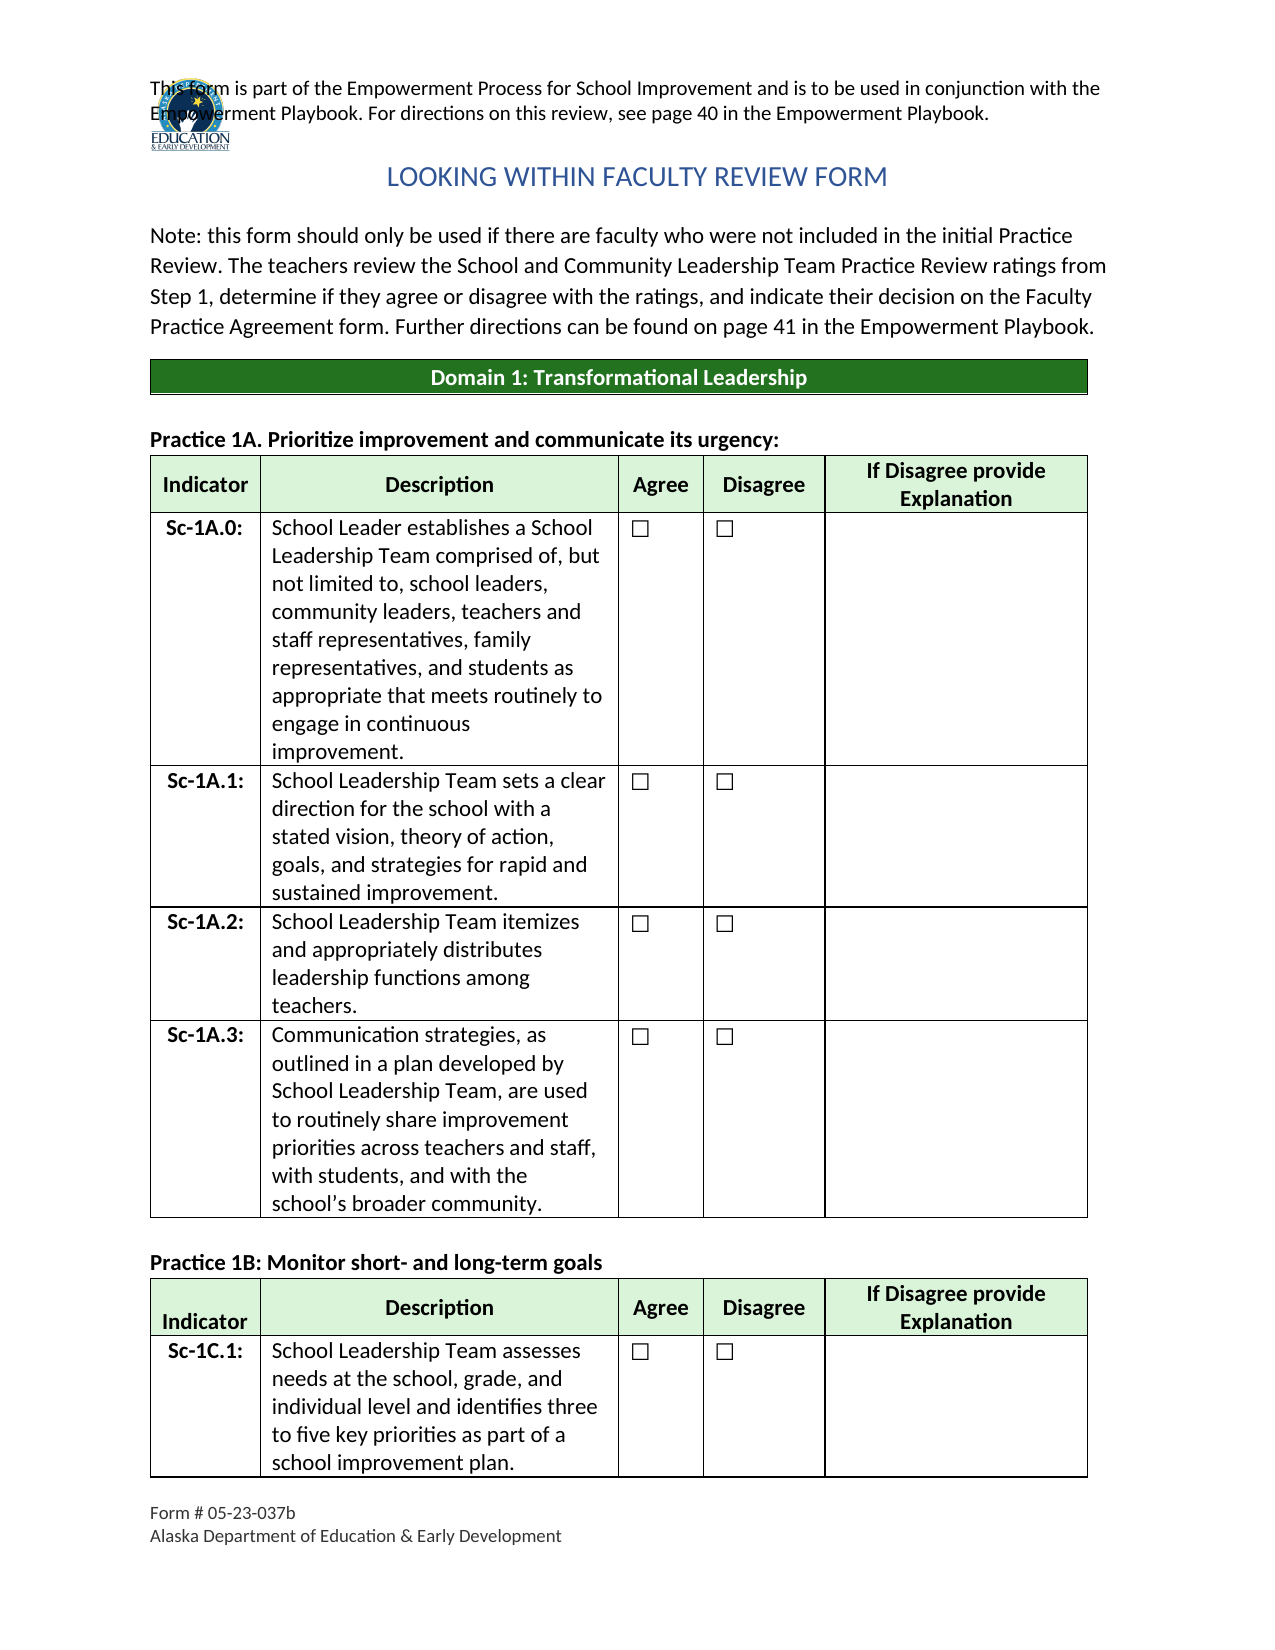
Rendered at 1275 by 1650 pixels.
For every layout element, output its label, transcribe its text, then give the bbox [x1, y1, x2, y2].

table_header If Disagree provide Explanation [826, 456, 1087, 512]
table_header Indicator [151, 1279, 260, 1335]
table_cell [826, 513, 1087, 765]
table_cell ☐ [704, 513, 824, 765]
table_cell School Leadership Team sets a clear direction for the school with a stated vision, theory of action, goals, and strategies for rapid and sustained improvement. [261, 766, 618, 906]
text Practice 1A. Prioritize improvement and communicate its urgency: [150, 425, 1125, 453]
table_cell ☐ [704, 1336, 824, 1476]
table_cell Communication strategies, as outlined in a plan developed by School Leadership Team, are used to routinely share improvement priorities across teachers and staff, with students, and with the school’s broader community. [261, 1021, 618, 1217]
table_cell Sc-1A.2: [151, 908, 260, 1019]
table_cell ☐ [619, 1336, 703, 1476]
table_cell [826, 766, 1087, 906]
table_cell School Leadership Team assesses needs at the school, grade, and individual level and identifies three to five key priorities as part of a school improvement plan. [261, 1336, 618, 1476]
text Practice 1B: Monitor short- and long-term goals [150, 1248, 1125, 1276]
table_header If Disagree provide Explanation [826, 1279, 1087, 1335]
table_header Description [261, 456, 618, 512]
table_cell Sc-1A.3: [151, 1021, 260, 1217]
table_header Domain 1: Transformational Leadership [151, 360, 1087, 393]
table_cell Sc-1C.1: [151, 1336, 260, 1476]
table_cell Sc-1A.0: [151, 513, 260, 765]
table_header Indicator [151, 456, 260, 512]
table_cell ☐ [704, 766, 824, 906]
table_cell ☐ [619, 766, 703, 906]
picture [150, 75, 231, 155]
table_cell ☐ [619, 908, 703, 1019]
table_header Agree [619, 456, 703, 512]
text Note: this form should only be used if there are faculty who were not included in the initial Practice Review. The teachers review the School and Community Leadership Team Practice Review ratings from Step 1, determine if they agree or disagree with the ratings, and indicate their decision on the Faculty Practice Agreement form. Further directions can be found on page 41 in the Empowerment Playbook. [150, 221, 1125, 340]
table_cell ☐ [704, 1021, 824, 1217]
table_header Agree [619, 1279, 703, 1335]
subtitle Looking WITHIN Faculty Review Form [150, 158, 1125, 194]
table_cell ☐ [619, 513, 703, 765]
table_cell Sc-1A.1: [151, 766, 260, 906]
table_cell [826, 908, 1087, 1019]
table_header Disagree [704, 456, 824, 512]
table_cell [826, 1336, 1087, 1476]
table_cell School Leadership Team itemizes and appropriately distributes leadership functions among teachers. [261, 908, 618, 1019]
table_header Disagree [704, 1279, 824, 1335]
table_cell [826, 1021, 1087, 1217]
table_cell School Leader establishes a School Leadership Team comprised of, but not limited to, school leaders, community leaders, teachers and staff representatives, family representatives, and students as appropriate that meets routinely to engage in continuous improvement. [261, 513, 618, 765]
table_header Description [261, 1279, 618, 1335]
table_cell ☐ [704, 908, 824, 1019]
table_cell ☐ [619, 1021, 703, 1217]
